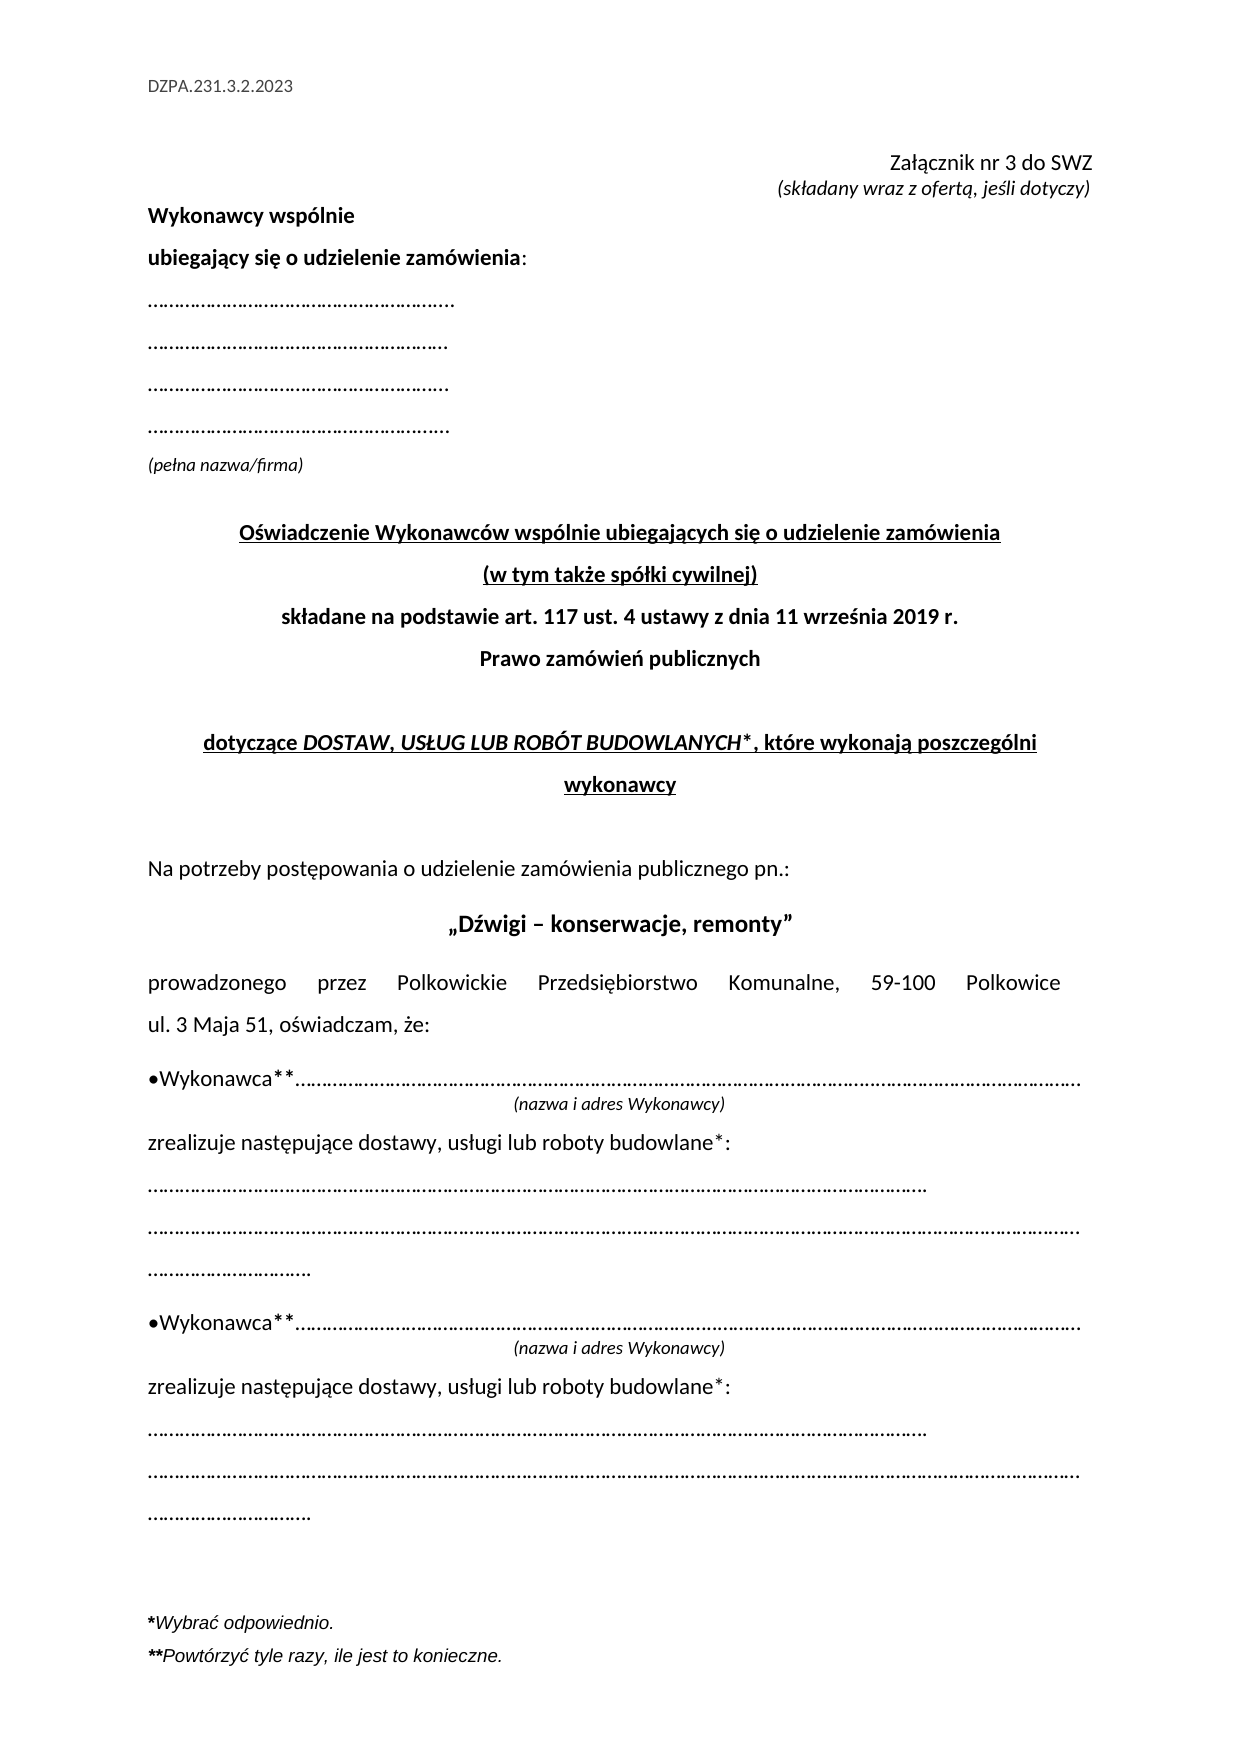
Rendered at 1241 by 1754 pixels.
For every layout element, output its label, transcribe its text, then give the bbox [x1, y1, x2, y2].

text Wykonawcy wspólnie [148, 201, 1093, 229]
text ………………………………………………... [148, 369, 1093, 397]
text ………………………………………………………………………………………………………………………………….………………………………………………………………………………………………………………………………………………………………………………………. [148, 1414, 1093, 1526]
text •Wykonawca**……………………………………………………………………..…………………………………………………………… [148, 1308, 1093, 1337]
text Załącznik nr 3 do SWZ [148, 148, 1093, 176]
text zrealizuje następujące dostawy, usługi lub roboty budowlane*: [148, 1128, 1093, 1156]
text Prawo zamówień publicznych [148, 644, 1093, 672]
text ubiegający się o udzielenie zamówienia: [148, 243, 1093, 271]
text ………………………………………………… [148, 327, 1093, 355]
text (w tym także spółki cywilnej) [148, 560, 1093, 588]
text „Dźwigi – konserwacje, remonty” [148, 908, 1093, 939]
text Oświadczenie Wykonawców wspólnie ubiegających się o udzielenie zamówienia [148, 518, 1093, 546]
text ………………………………………………………………………………………………………………………………….………………………………………………………………………………………………………………………………………………………………………………………. [148, 1170, 1093, 1282]
text prowadzonego przez Polkowickie Przedsiębiorstwo Komunalne, 59-100 Polkowice ul. 3 Maja 51, oświadczam, że: [148, 968, 1093, 1038]
text ……………………………………………….... [148, 285, 1093, 313]
text dotyczące DOSTAW, USŁUG LUB ROBÓT BUDOWLANYCH*, które wykonają poszczególni wykonawcy [148, 728, 1093, 798]
text (składany wraz z ofertą, jeśli dotyczy) [148, 176, 1093, 201]
text Na potrzeby postępowania o udzielenie zamówienia publicznego pn.: [148, 854, 1093, 882]
text ……………………………………………...… [148, 411, 1093, 439]
text (nazwa i adres Wykonawcy) [148, 1337, 1093, 1359]
text (nazwa i adres Wykonawcy) [148, 1092, 1093, 1115]
text składane na podstawie art. 117 ust. 4 ustawy z dnia 11 września 2019 r. [148, 602, 1093, 630]
text •Wykonawca**………………………………………………………………………………………………..………………………………… [148, 1064, 1093, 1092]
text (pełna nazwa/firma) [148, 453, 1093, 476]
text zrealizuje następujące dostawy, usługi lub roboty budowlane*: [148, 1372, 1093, 1400]
